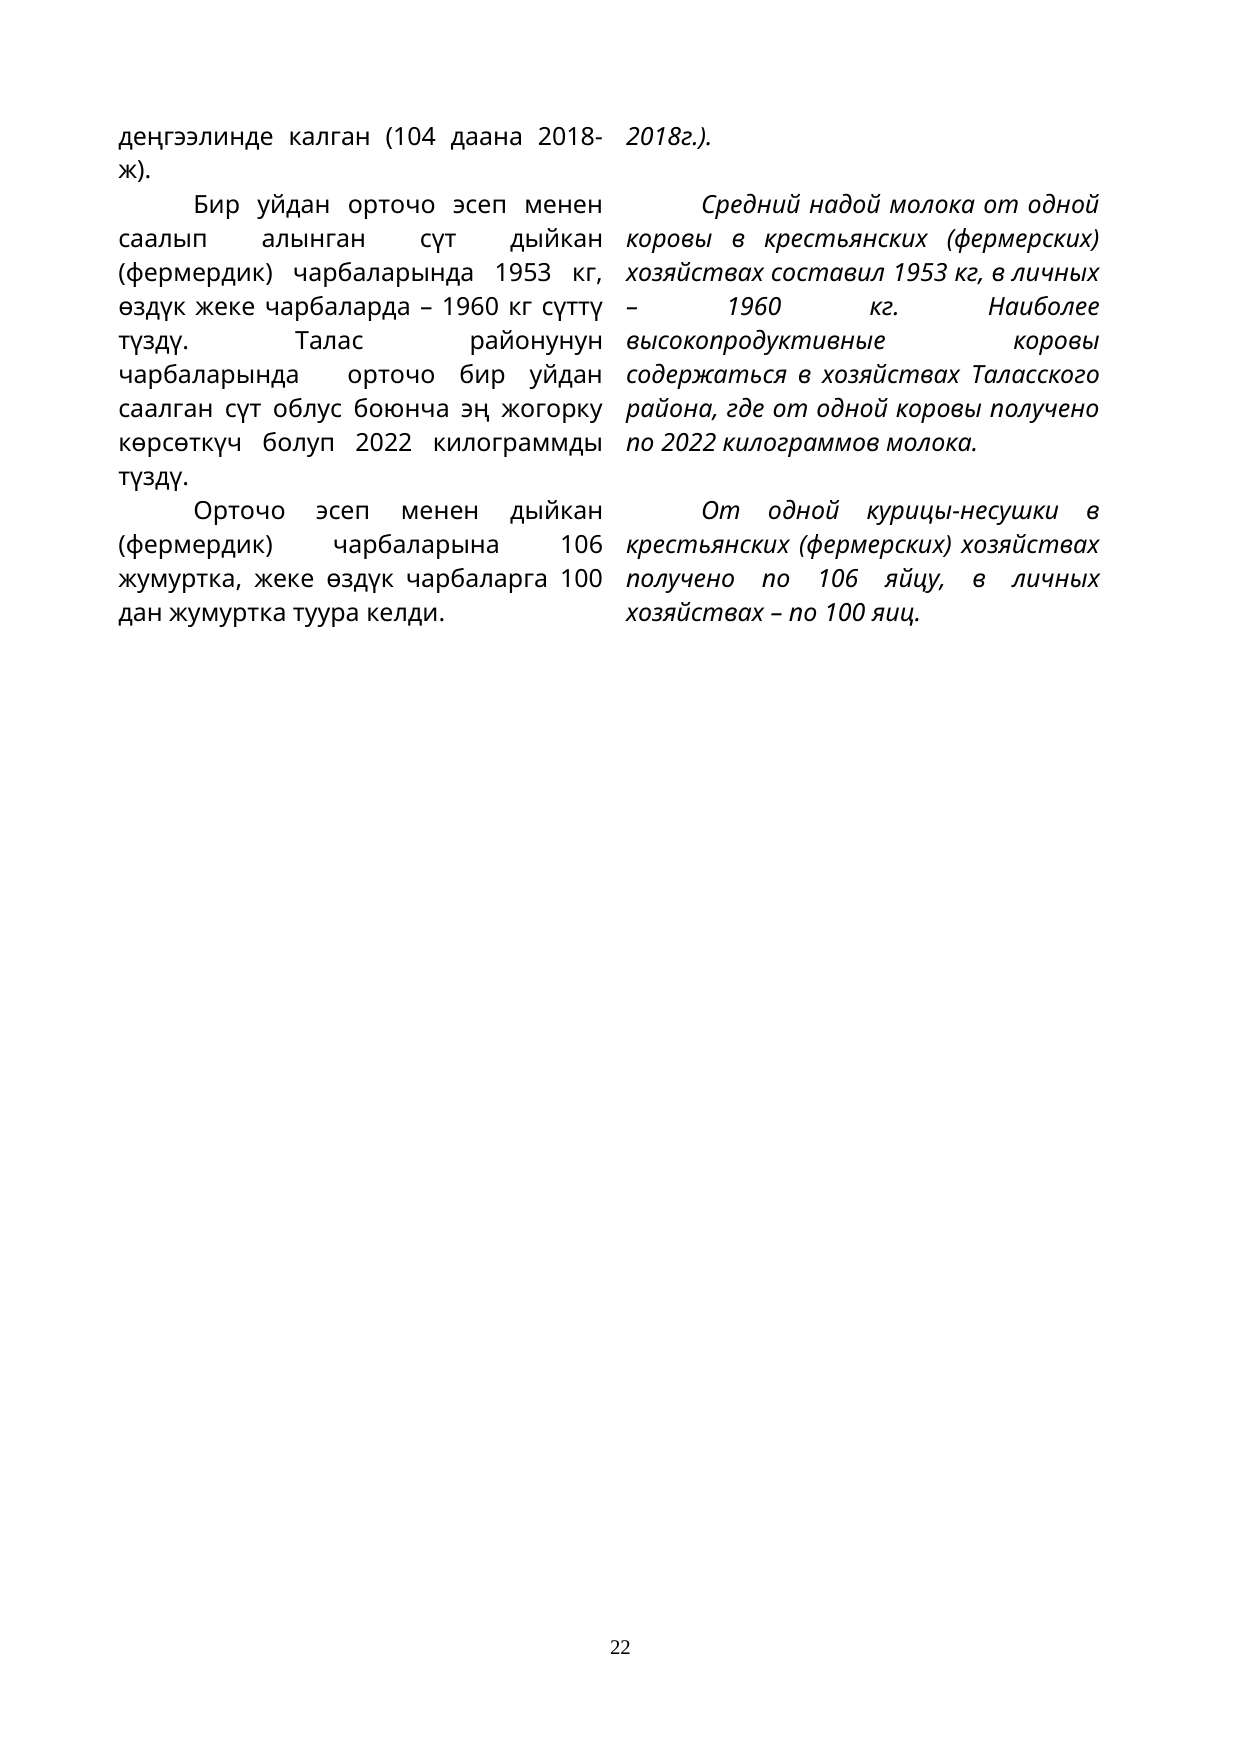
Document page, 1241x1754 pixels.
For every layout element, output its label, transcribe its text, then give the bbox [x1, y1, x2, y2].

table_cell Средний надой молока от одной коровы в крестьянских (фермерских) хозяйствах составил 1953 кг, в личных – 1960 кг. Наиболее высокопродуктивные коровы содержаться в хозяйствах Таласского района, где от одной коровы получено по 2022 килограммов молока. [615, 186, 1111, 493]
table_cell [615, 118, 1111, 186]
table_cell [107, 118, 614, 186]
table_cell Орточо эсеп менен дыйкан (фермердик) чарбаларына 106 жумуртка, жеке өздүк чарбаларга 100 дан жумуртка туура келди. [107, 493, 614, 629]
table_cell Бир уйдан орточо эсеп менен саалып алынган сүт дыйкан (фермердик) чарбаларында 1953 кг, өздүк жеке чарбаларда – 1960 кг сүттү түздү. Талас районунун чарбаларында орточо бир уйдан саалган сүт облус боюнча эң жогорку көрсөткүч болуп 2022 килограммды түздү. [107, 186, 614, 493]
table_cell От одной курицы-несушки в крестьянских (фермерских) хозяйствах получено по 106 яйцу, в личных хозяйствах – по 100 яиц. [615, 493, 1111, 629]
